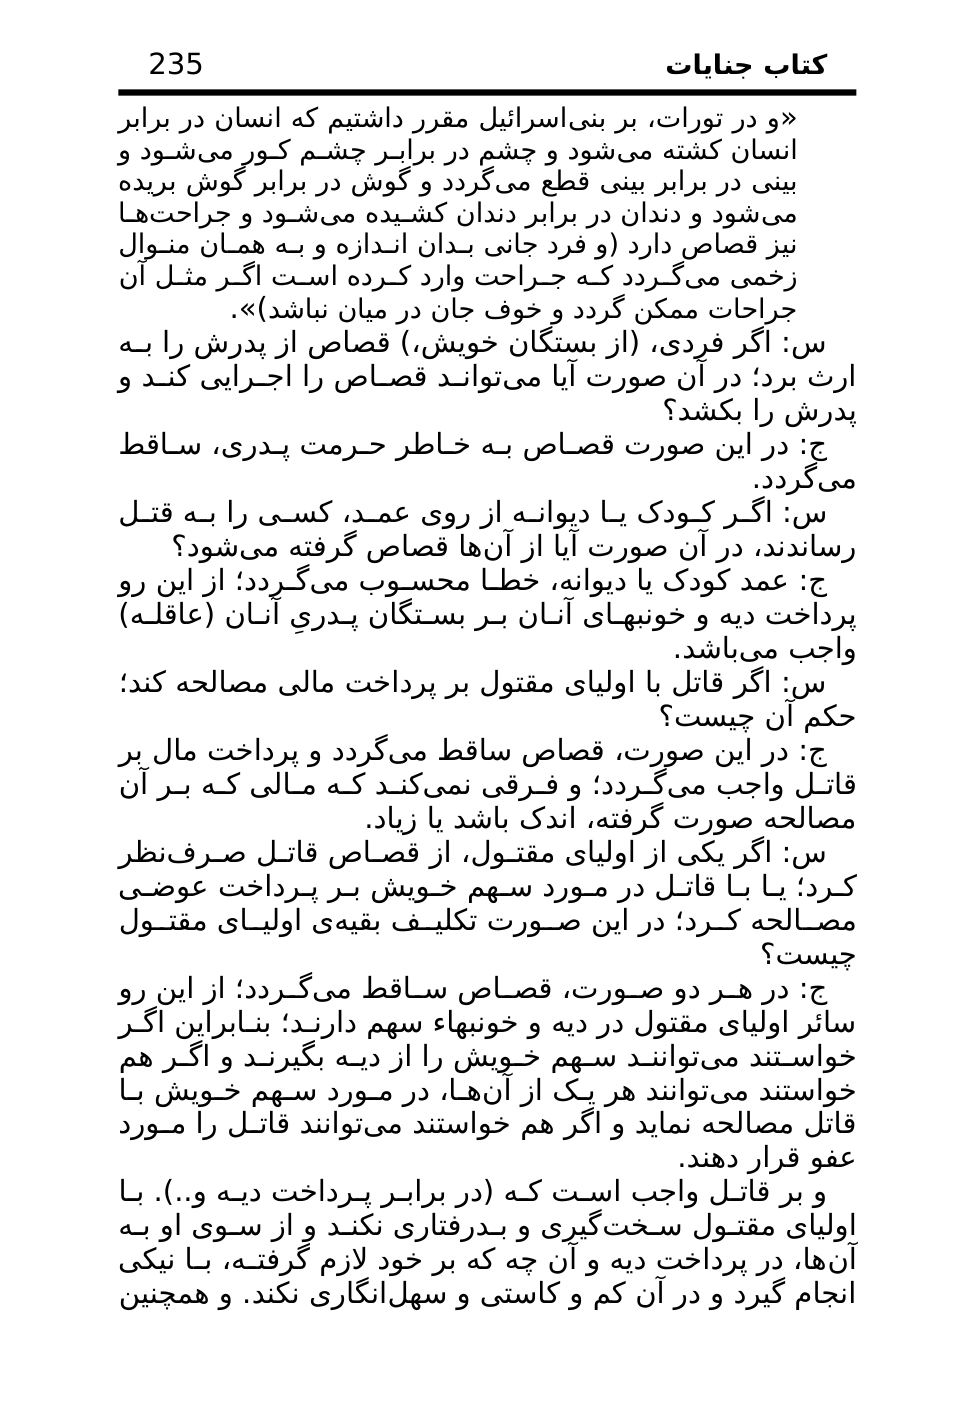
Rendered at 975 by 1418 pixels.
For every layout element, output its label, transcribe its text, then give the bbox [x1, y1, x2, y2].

text س: اگر کودک یا دیوانه از روی عمد، کسی را به قتل رساندند، در آن صورت آیا از آن‌ها قصاص گرفته می‌شود؟ [118, 496, 857, 563]
text ج: در هر دو صورت، قصاص ساقط می‌گردد؛ از این رو سائر اولیای مقتول در دیه و خونبهاء سهم دارند؛ بنابراین اگر خواستند می‌توانند سهم خویش را از دیه بگیرند و اگر هم خواستند می‌توانند هر یک از آن‌ها، در مورد سهم خویش با قاتل مصالحه نماید و اگر هم خواستند می‌توانند قاتل را مورد عفو قرار دهند. [118, 971, 857, 1175]
text «و در تورات، بر بنی‌اسرائیل مقرر داشتیم که انسان در برابر انسان کشته می‌شود و چشم در برابر چشم کور می‌شود و بینی در برابر بینی قطع می‌گردد و گوش در برابر گوش بریده می‌شود و دندان در برابر دندان کشیده می‌شود و جراحت‌ها نیز قصاص دارد (و فرد جانی بدان اندازه و به همان منوال زخمی می‌گردد که جراحت وارد کرده است اگر مثل آن جراحات ممکن گردد و خوف جان در میان نباشد)». [118, 100, 798, 326]
text ج: در این صورت قصاص به خاطر حرمت پدری، ساقط می‌گردد. [118, 428, 857, 496]
text س: اگر یکی از اولیای مقتول، از قصاص قاتل صرف‌نظر کرد؛ یا با قاتل در مورد سهم خویش بر پرداخت عوضی مصالحه کرد؛ در این صورت تکلیف بقیه‌ی اولیای مقتول چیست؟ [118, 835, 857, 971]
text ج: در این صورت، قصاص ساقط می‌گردد و پرداخت مال بر قاتل واجب می‌گردد؛ و فرقی نمی‌کند که مالی که بر آن مصالحه صورت گرفته، اندک باشد یا زیاد. [118, 733, 857, 835]
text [118, 1175, 857, 1311]
text س: اگر فردی، (از بستگان خویش،) قصاص از پدرش را به ارث برد؛ در آن صورت آیا می‌تواند قصاص را اجرایی کند و پدرش را بکشد؟ [118, 326, 857, 428]
text س: اگر قاتل با اولیای مقتول بر پرداخت مالی مصالحه کند؛ حکم آن چیست؟ [118, 665, 857, 733]
text ج: عمد کودک یا دیوانه، خطا محسوب می‌گردد؛ از این رو پرداخت دیه و خونبهای آنان بر بستگان پدریِ آنان (عاقله) واجب می‌باشد. [118, 563, 857, 665]
